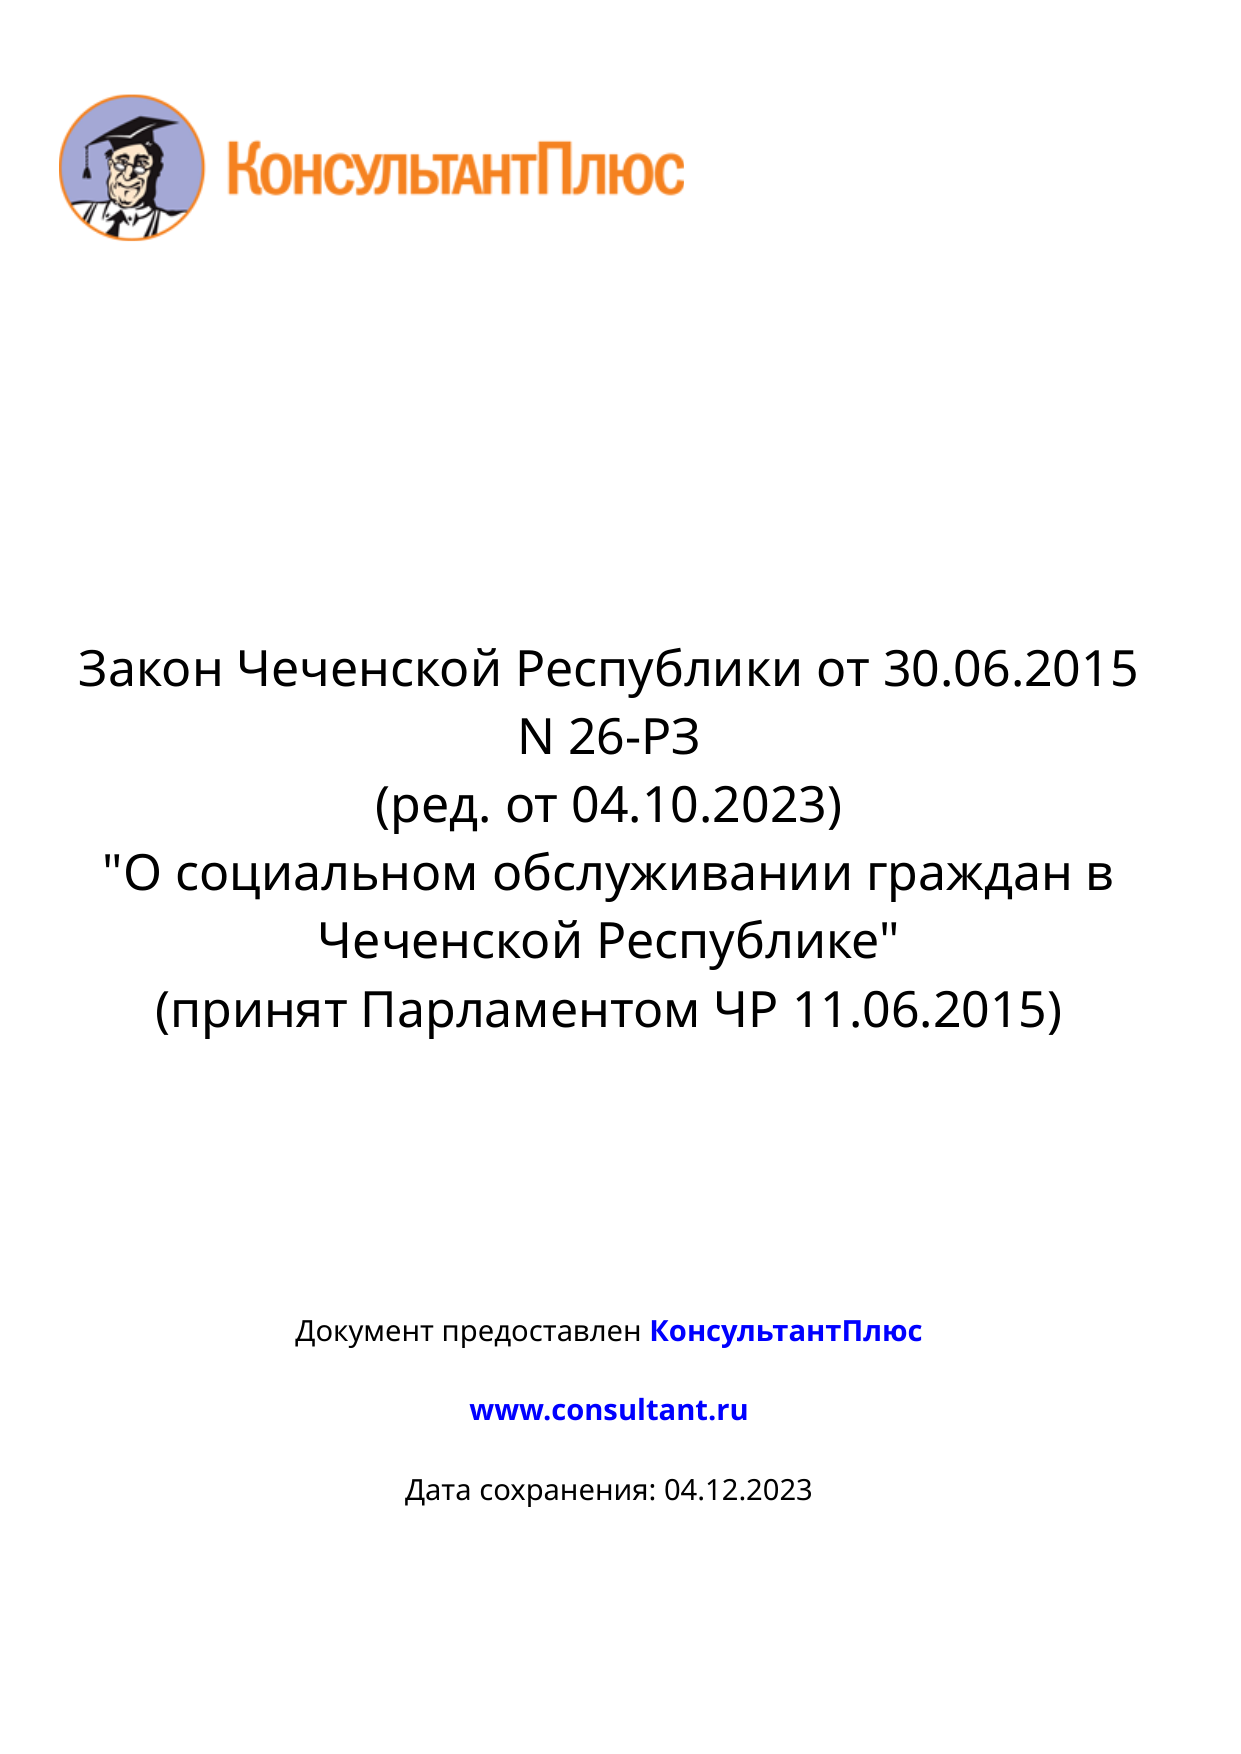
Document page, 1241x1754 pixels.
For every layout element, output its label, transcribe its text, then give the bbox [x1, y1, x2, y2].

table_header [51, 88, 1167, 403]
table_cell Закон Чеченской Республики от 30.06.2015 N 26-РЗ (ред. от 04.10.2023) "О социальном обслуживании граждан в Чеченской Республике" (принят Парламентом ЧР 11.06.2015) [51, 403, 1167, 1272]
table_cell Документ предоставлен КонсультантПлюс www.consultant.ru Дата сохранения: 04.12.2023 [51, 1272, 1167, 1587]
picture [59, 93, 684, 243]
